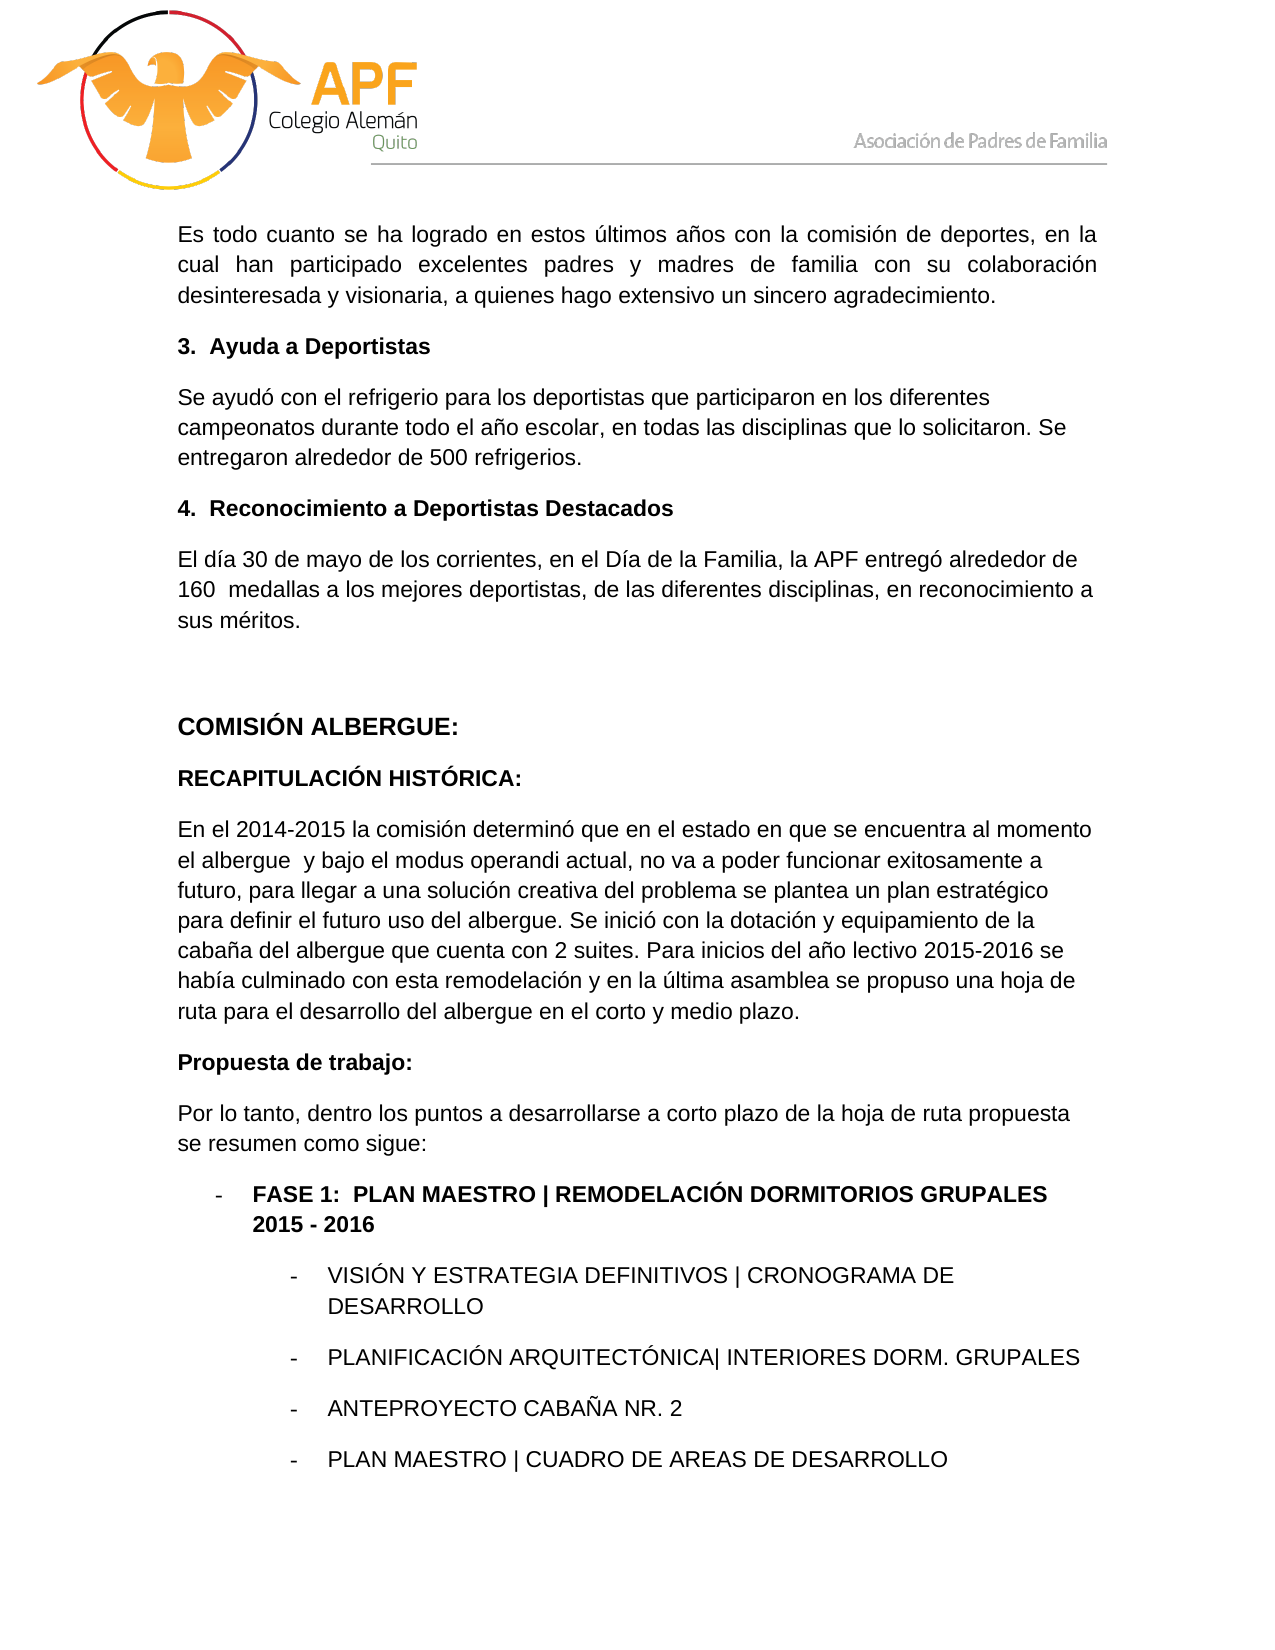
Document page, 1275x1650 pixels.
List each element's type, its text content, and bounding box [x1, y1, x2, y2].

text Propuesta de trabajo: [177, 1049, 1098, 1075]
text En el 2014-2015 la comisión determinó que en el estado en que se encuentra al momento el albergue y bajo el modus operandi actual, no va a poder funcionar exitosamente a futuro, para llegar a una solución creativa del problema se plantea un plan estratégico para definir el futuro uso del albergue. Se inició con la dotación y equipamiento de la cabaña del albergue que cuenta con 2 suites. Para inicios del año lectivo 2015-2016 se había culminado con esta remodelación y en la última asamblea se propuso una hoja de ruta para el desarrollo del albergue en el corto y medio plazo. [177, 816, 1098, 1024]
text Es todo cuanto se ha logrado en estos últimos años con la comisión de deportes, en la cual han participado excelentes padres y madres de familia con su colaboración desinteresada y visionaria, a quienes hago extensivo un sincero agradecimiento. [177, 221, 1098, 308]
text RECAPITULACIÓN HISTÓRICA: [177, 765, 1098, 792]
text Se ayudó con el refrigerio para los deportistas que participaron en los diferentes campeonatos durante todo el año escolar, en todas las disciplinas que lo solicitaron. Se entregaron alrededor de 500 refrigerios. [177, 384, 1098, 470]
list PLAN MAESTRO | CUADRO DE AREAS DE DESARROLLO [290, 1446, 1098, 1473]
text COMISIÓN ALBERGUE: [177, 711, 1098, 740]
list ANTEPROYECTO CABAÑA NR. 2 [290, 1395, 1098, 1421]
text 4. Reconocimiento a Deportistas Destacados [177, 495, 1098, 521]
list FASE 1: PLAN MAESTRO | REMODELACIÓN DORMITORIOS GRUPALES 2015 - 2016 [215, 1181, 1098, 1238]
picture [0, 0, 1196, 207]
list PLANIFICACIÓN ARQUITECTÓNICA| INTERIORES DORM. GRUPALES [290, 1344, 1098, 1370]
text Por lo tanto, dentro los puntos a desarrollarse a corto plazo de la hoja de ruta propuesta se resumen como sigue: [177, 1100, 1098, 1156]
list VISIÓN Y ESTRATEGIA DEFINITIVOS | CRONOGRAMA DE DESARROLLO [290, 1262, 1098, 1319]
text 3. Ayuda a Deportistas [177, 333, 1098, 359]
text El día 30 de mayo de los corrientes, en el Día de la Familia, la APF entregó alrededor de 160 medallas a los mejores deportistas, de las diferentes disciplinas, en reconocimiento a sus méritos. [177, 546, 1098, 633]
